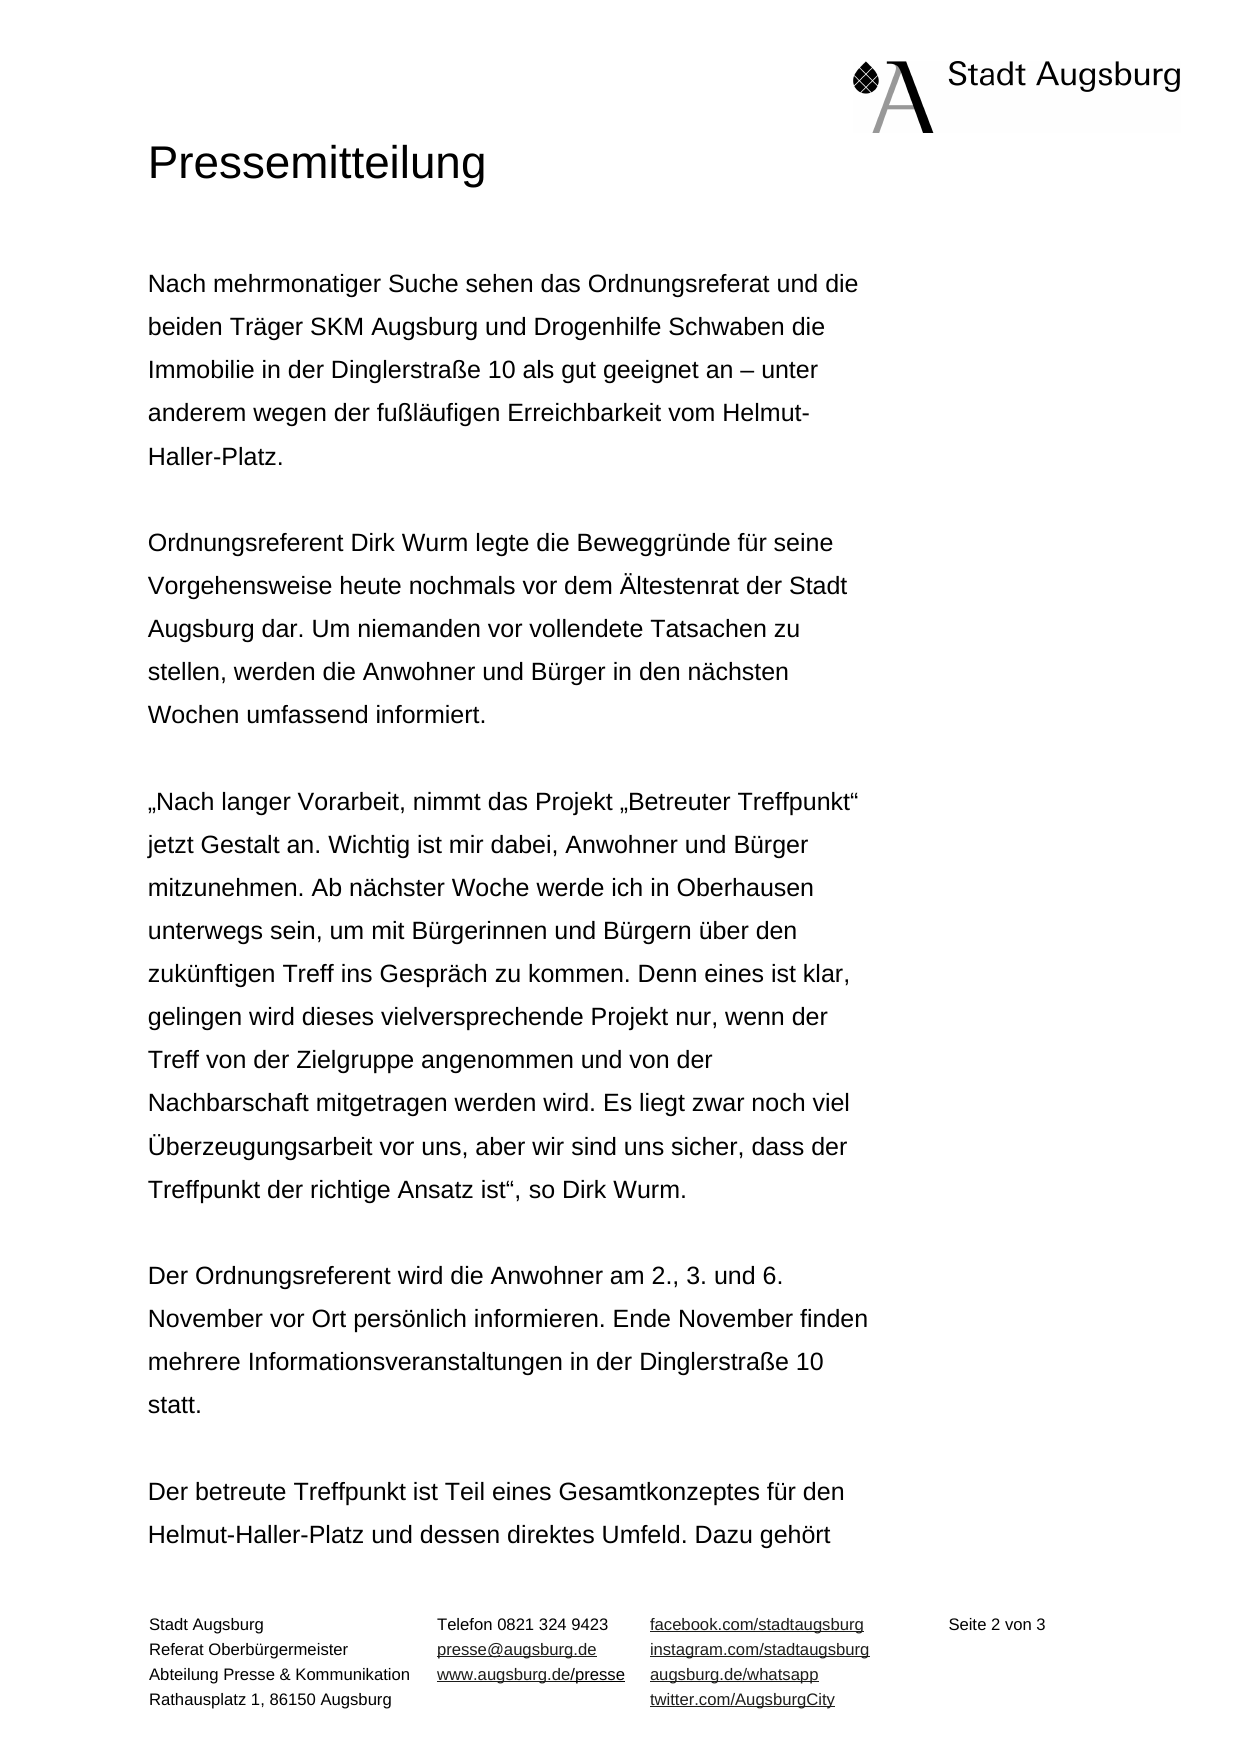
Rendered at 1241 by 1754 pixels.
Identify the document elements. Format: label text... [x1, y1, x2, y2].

text Der Ordnungsreferent wird die Anwohner am 2., 3. und 6. November vor Ort persönlich informieren. Ende November finden mehrere Informationsveranstaltungen in der Dinglerstraße 10 statt. [148, 1261, 874, 1419]
text „Nach langer Vorarbeit, nimmt das Projekt „Betreuter Treffpunkt“ jetzt Gestalt an. Wichtig ist mir dabei, Anwohner und Bürger mitzunehmen. Ab nächster Woche werde ich in Oberhausen unterwegs sein, um mit Bürgerinnen und Bürgern über den zukünftigen Treff ins Gespräch zu kommen. Denn eines ist klar, gelingen wird dieses vielversprechende Projekt nur, wenn der Treff von der Zielgruppe angenommen und von der Nachbarschaft mitgetragen werden wird. Es liegt zwar noch viel Überzeugungsarbeit vor uns, aber wir sind uns sicher, dass der Treffpunkt der richtige Ansatz ist“, so Dirk Wurm. [148, 787, 874, 1203]
text Nach mehrmonatiger Suche sehen das Ordnungsreferat und die beiden Träger SKM Augsburg und Drogenhilfe Schwaben die Immobilie in der Dinglerstraße 10 als gut geeignet an – unter anderem wegen der fußläufigen Erreichbarkeit vom Helmut-Haller-Platz. [148, 269, 874, 470]
picture [852, 61, 1181, 133]
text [148, 1477, 874, 1548]
text Ordnungsreferent Dirk Wurm legte die Beweggründe für seine Vorgehensweise heute nochmals vor dem Ältestenrat der Stadt Augsburg dar. Um niemanden vor vollendete Tatsachen zu stellen, werden die Anwohner und Bürger in den nächsten Wochen umfassend informiert. [148, 528, 874, 729]
